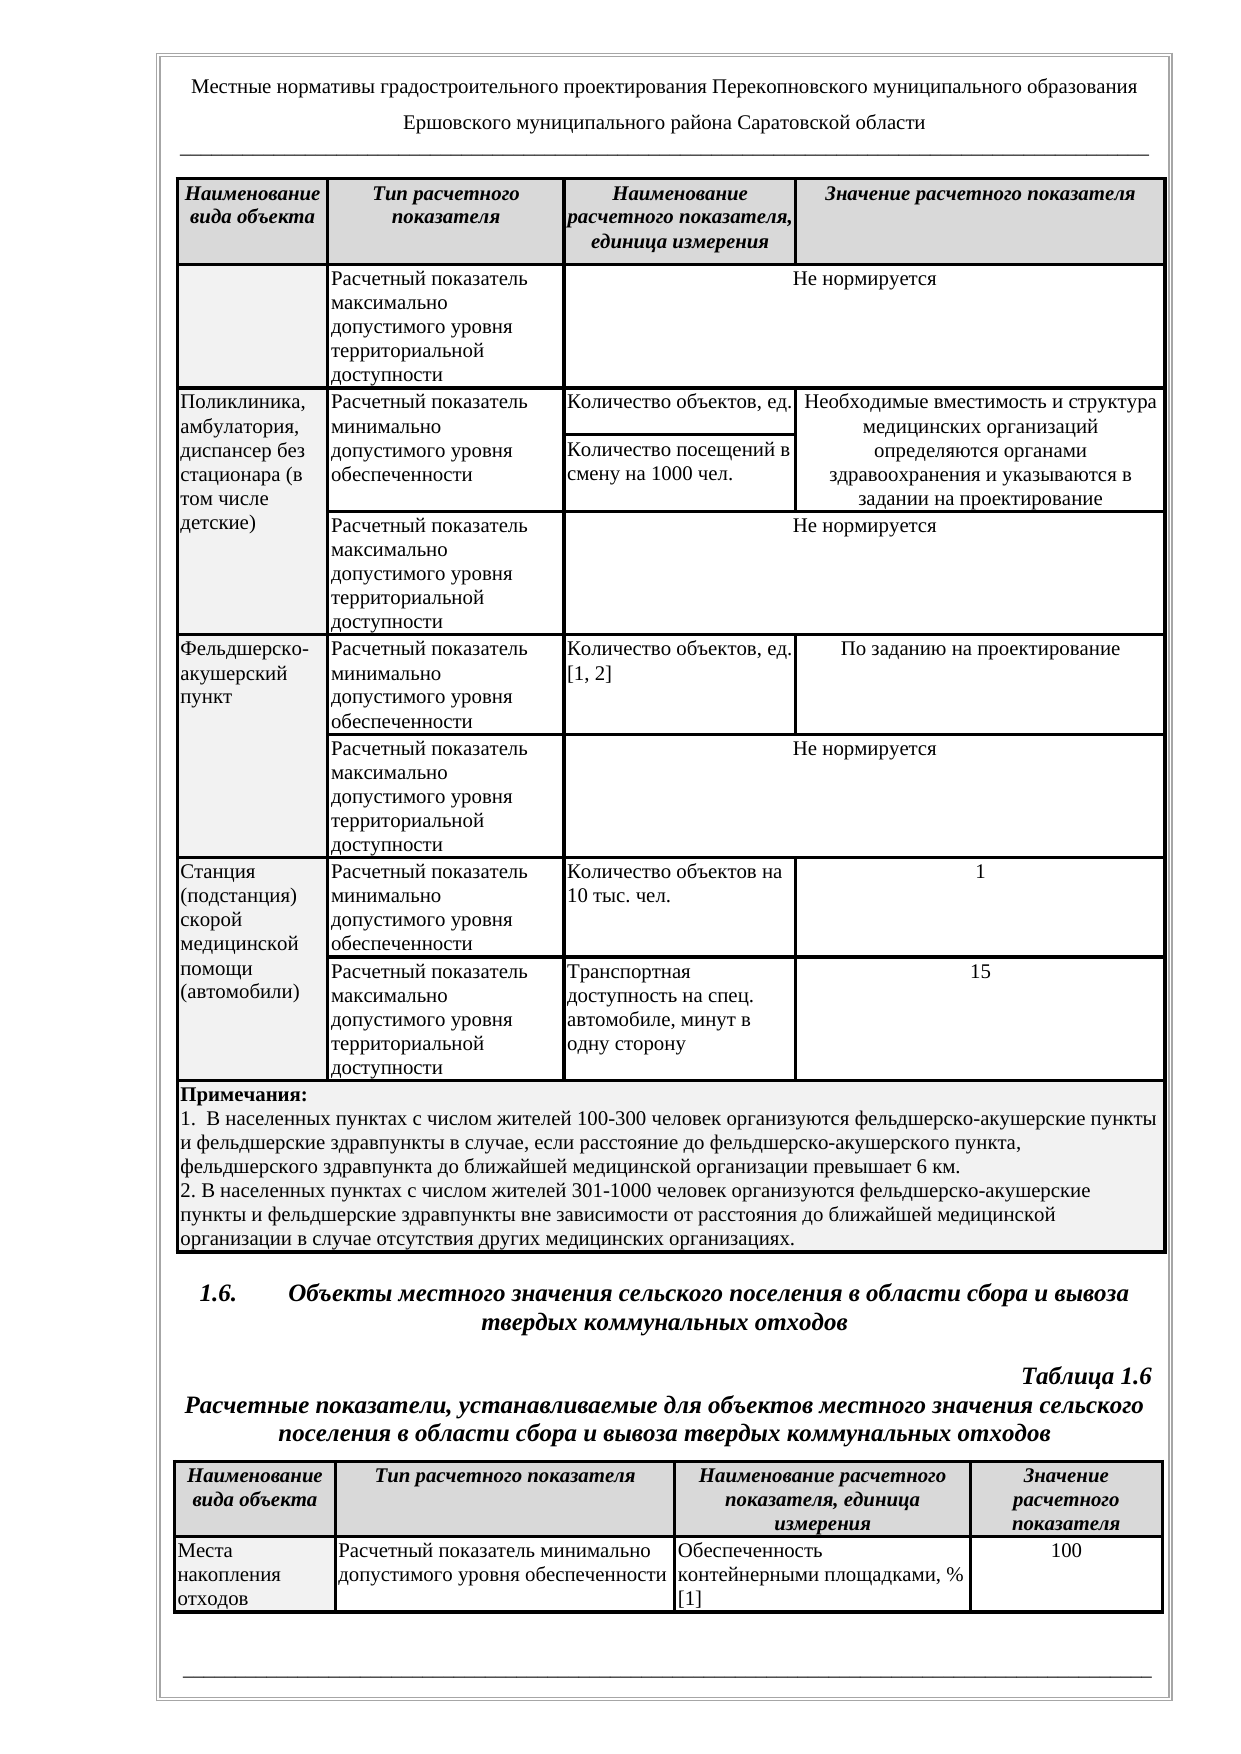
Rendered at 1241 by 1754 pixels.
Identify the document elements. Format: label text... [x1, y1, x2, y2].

table_cell Поликлиника, амбулатория, диспансер без стационара (в том числе детские) [179, 390, 326, 633]
table_header Значение расчетного показателя [972, 1463, 1161, 1535]
table_cell Станция (подстанция) скорой медицинской помощи (автомобили) [179, 859, 326, 1079]
table_cell Фельдшерско-акушерский пункт [179, 636, 326, 856]
table_cell 15 [797, 959, 1163, 1079]
table_cell Количество посещений в смену на 1000 чел. [566, 436, 794, 510]
table_cell Расчетный показатель минимально допустимого уровня обеспеченности [329, 390, 562, 510]
table_cell Количество объектов на 10 тыс. чел. [566, 859, 794, 955]
table_cell Не нормируется [566, 513, 1163, 633]
table_cell Количество объектов, ед. [566, 390, 794, 433]
table_header Тип расчетного показателя [337, 1463, 673, 1535]
table_cell Расчетный показатель максимально допустимого уровня территориальной доступности [329, 266, 562, 386]
table_header Значение расчетного показателя [797, 180, 1163, 263]
table_cell Необходимые вместимость и структура медицинских организаций определяются органами здравоохранения и указываются в задании на проектирование [797, 390, 1163, 510]
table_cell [337, 1538, 673, 1610]
subtitle Объекты местного значения сельского поселения в области сбора и вывоза твердых коммунальных отходов [177, 1278, 1152, 1336]
table_cell 1 [797, 859, 1163, 955]
table_cell Расчетный показатель максимально допустимого уровня территориальной доступности [329, 513, 562, 633]
table_cell Расчетный показатель минимально допустимого уровня обеспеченности [329, 636, 562, 733]
table_cell Места накопления отходов [176, 1538, 334, 1610]
table_cell Расчетный показатель максимально допустимого уровня территориальной доступности [329, 736, 562, 856]
table_header Наименование вида объекта [176, 1463, 334, 1535]
table_cell Примечания: 1. В населенных пунктах с числом жителей 100-300 человек организуются фельдшерско-акушерские пункты и фельдшерские здравпункты в случае, если расстояние до фельдшерско-акушерского пункта, фельдшерского здравпункта до ближайшей медицинской организации превышает 6 км. 2. В населенных пунктах с числом жителей 301-1000 человек организуются фельдшерско-акушерские пункты и фельдшерские здравпункты вне зависимости от расстояния до ближайшей медицинской организации в случае отсутствия других медицинских организациях. [179, 1082, 1163, 1250]
text Расчетные показатели, устанавливаемые для объектов местного значения сельского поселения в области сбора и вывоза твердых коммунальных отходов [177, 1390, 1152, 1447]
table_cell Расчетный показатель минимально допустимого уровня обеспеченности [329, 859, 562, 955]
table_cell Транспортная доступность на спец. автомобиле, минут в одну сторону [566, 959, 794, 1079]
table_header Наименование расчетного показателя, единица измерения [566, 180, 794, 263]
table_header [676, 1463, 969, 1535]
table_cell Обеспеченность контейнерными площадками, % [1] [676, 1538, 969, 1610]
table_cell Не нормируется [566, 736, 1163, 856]
table_cell 100 [972, 1538, 1161, 1610]
table_header Наименование вида объекта [179, 180, 326, 263]
table_cell По заданию на проектирование [797, 636, 1163, 733]
table_cell Не нормируется [566, 266, 1163, 386]
text Таблица 1.6 [177, 1361, 1152, 1390]
table_cell Количество объектов, ед. [1, 2] [566, 636, 794, 733]
table_header Тип расчетного показателя [329, 180, 562, 263]
table_cell Расчетный показатель максимально допустимого уровня территориальной доступности [329, 959, 562, 1079]
